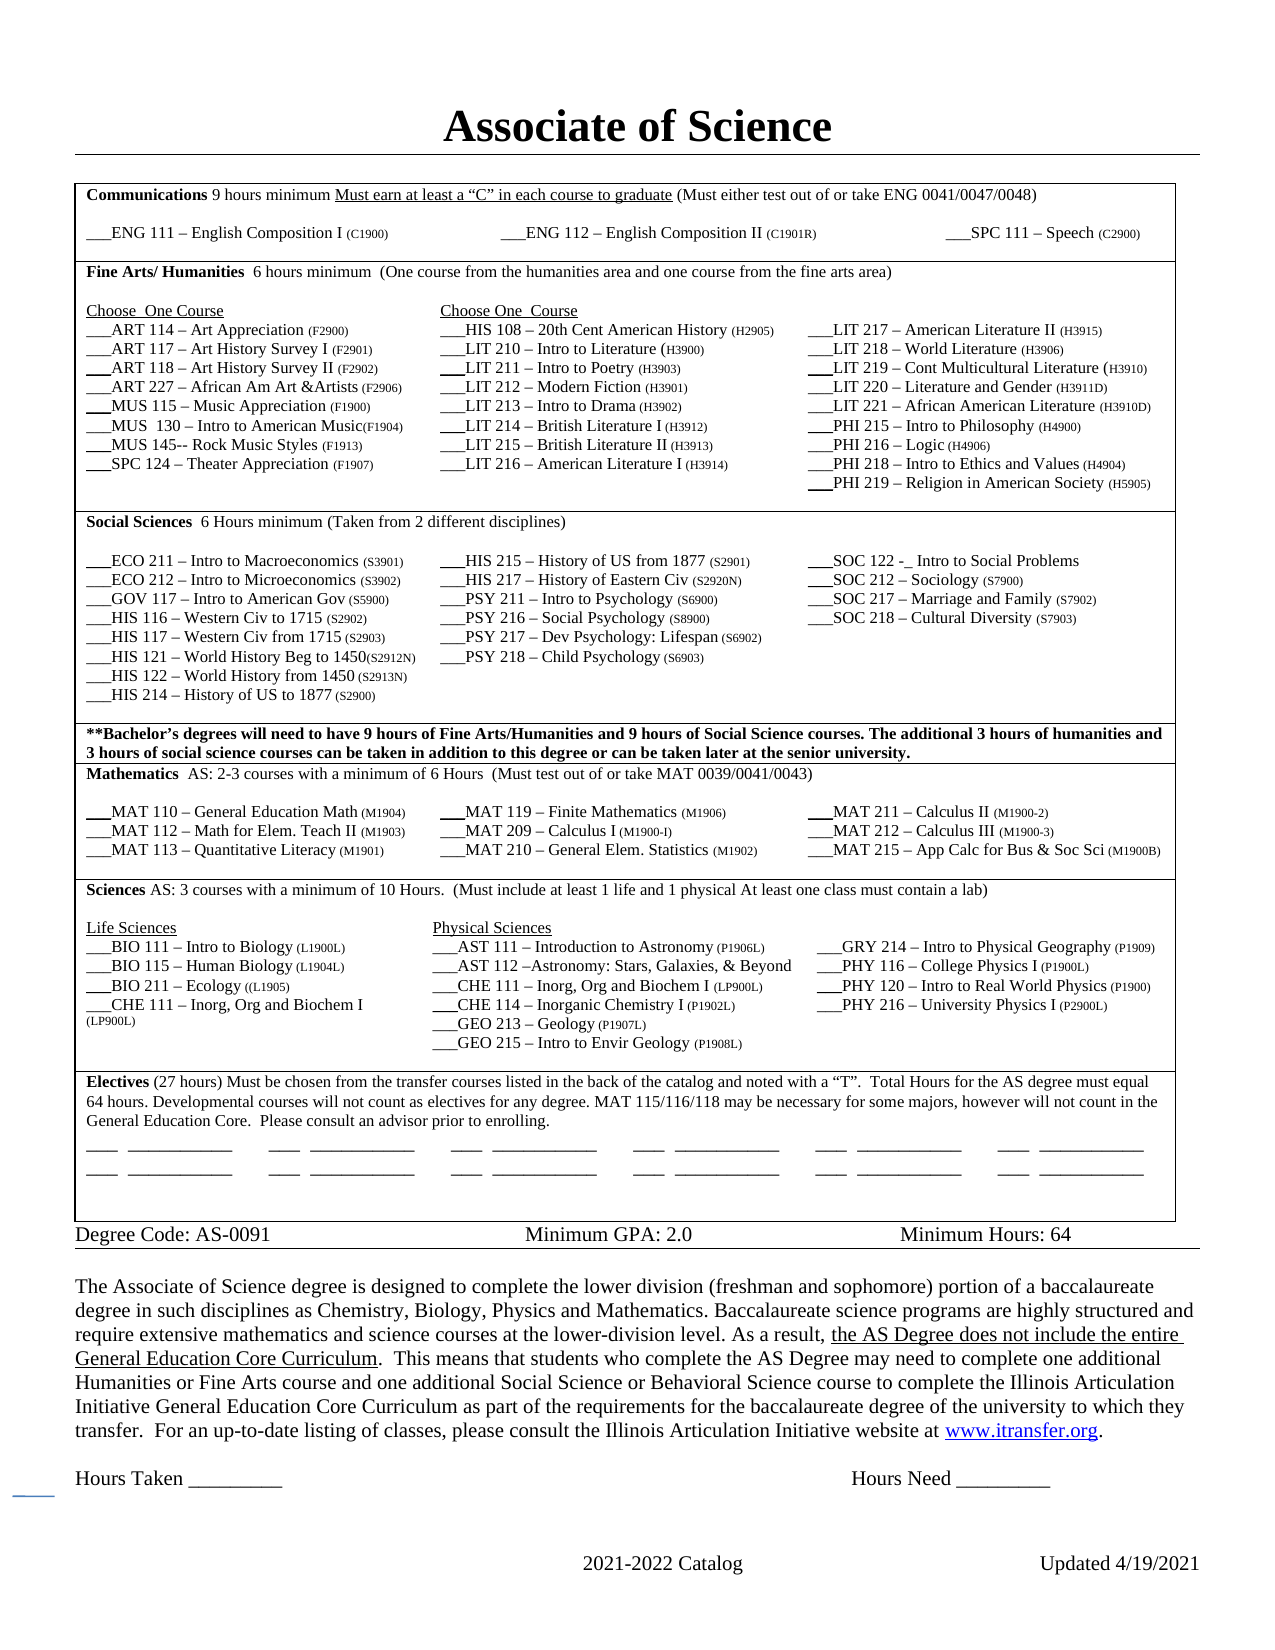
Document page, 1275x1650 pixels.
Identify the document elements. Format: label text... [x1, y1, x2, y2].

table_cell ___LIT 217 – American Literature II (H3915) ___LIT 218 – World Literature (H3906) ___LIT 219 – Cont Multicultural Literature (H3910) ___LIT 220 – Literature and Gender (H3911D) ___LIT 221 – African American Literature (H3910D) ___PHI 215 – Intro to Philosophy (H4900) ___PHI 216 – Logic (H4906) ___PHI 218 – Intro to Ethics and Values (H4904) ___PHI 219 – Religion in American Society (H5905) [797, 281, 1175, 511]
text Associate of Science [75, 99, 1200, 154]
text Degree Code: AS-0091 Minimum GPA: 2.0 Minimum Hours: 64 [75, 1222, 1200, 1248]
table_cell Physical Sciences ___AST 111 – Introduction to Astronomy (P1906L) ___AST 112 –Astronomy: Stars, Galaxies, & Beyond ___CHE 111 – Inorg, Org and Biochem I (LP900L) ___CHE 114 – Inorganic Chemistry I (P1902L) ___GEO 213 – Geology (P1907L) ___GEO 215 – Intro to Envir Geology (P1908L) [421, 899, 806, 1071]
table_cell Fine Arts/ Humanities 6 hours minimum (One course from the humanities area and one course from the fine arts area) [76, 262, 1175, 281]
table_cell Life Sciences ___BIO 111 – Intro to Biology (L1900L) ___BIO 115 – Human Biology (L1904L) ___BIO 211 – Ecology ((L1905) ___CHE 111 – Inorg, Org and Biochem I (LP900L) [76, 899, 421, 1071]
table_cell Sciences AS: 3 courses with a minimum of 10 Hours. (Must include at least 1 life and 1 physical At least one class must contain a lab) [76, 880, 1175, 899]
table_cell ___SOC 122 -_ Intro to Social Problems ___SOC 212 – Sociology (S7900) ___SOC 217 – Marriage and Family (S7902) ___SOC 218 – Cultural Diversity (S7903) [797, 531, 1175, 723]
table_cell ___ECO 211 – Intro to Macroeconomics (S3901) ___ECO 212 – Intro to Microeconomics (S3902) ___GOV 117 – Intro to American Gov (S5900) ___HIS 116 – Western Civ to 1715 (S2902) ___HIS 117 – Western Civ from 1715 (S2903) ___HIS 121 – World History Beg to 1450(S2912N) ___HIS 122 – World History from 1450 (S2913N) ___HIS 214 – History of US to 1877 (S2900) [76, 531, 429, 723]
table_cell ___MAT 110 – General Education Math (M1904) ___MAT 112 – Math for Elem. Teach II (M1903) ___MAT 113 – Quantitative Literacy (M1901) [76, 783, 429, 878]
table_cell ___HIS 215 – History of US from 1877 (S2901) ___HIS 217 – History of Eastern Civ (S2920N) ___PSY 211 – Intro to Psychology (S6900) ___PSY 216 – Social Psychology (S8900) ___PSY 217 – Dev Psychology: Lifespan (S6902) ___PSY 218 – Child Psychology (S6903) [429, 531, 797, 723]
table_cell ___MAT 211 – Calculus II (M1900-2) ___MAT 212 – Calculus III (M1900-3) ___MAT 215 – App Calc for Bus & Soc Sci (M1900B) [797, 783, 1175, 878]
table_cell Choose One Course ___HIS 108 – 20th Cent American History (H2905) ___LIT 210 – Intro to Literature (H3900) ___LIT 211 – Intro to Poetry (H3903) ___LIT 212 – Modern Fiction (H3901) ___LIT 213 – Intro to Drama (H3902) ___LIT 214 – British Literature I (H3912) ___LIT 215 – British Literature II (H3913) ___LIT 216 – American Literature I (H3914) [429, 281, 797, 511]
table_cell Choose One Course ___ART 114 – Art Appreciation (F2900) ___ART 117 – Art History Survey I (F2901) ___ART 118 – Art History Survey II (F2902) ___ART 227 – African Am Art &Artists (F2906) ___MUS 115 – Music Appreciation (F1900) ___MUS 130 – Intro to American Music(F1904) ___MUS 145-- Rock Music Styles (F1913) ___SPC 124 – Theater Appreciation (F1907) [76, 281, 429, 511]
text Hours Taken _________ Hours Need _________ [75, 1466, 1200, 1490]
table_cell **Bachelor’s degrees will need to have 9 hours of Fine Arts/Humanities and 9 hours of Social Science courses. The additional 3 hours of humanities and 3 hours of social science courses can be taken in addition to this degree or can be taken later at the senior university. [76, 724, 1175, 762]
table_cell Mathematics AS: 2-3 courses with a minimum of 6 Hours (Must test out of or take MAT 0039/0041/0043) [76, 764, 1175, 783]
table_cell Social Sciences 6 Hours minimum (Taken from 2 different disciplines) [76, 512, 1175, 531]
table_header Communications 9 hours minimum Must earn at least a “C” in each course to graduate (Must either test out of or take ENG 0041/0047/0048) ___ENG 111 – English Composition I (C1900) ___ENG 112 – English Composition II (C1901R) ___SPC 111 – Speech (C2900) [76, 184, 1175, 261]
table_cell Electives (27 hours) Must be chosen from the transfer courses listed in the back of the catalog and noted with a “T”. Total Hours for the AS degree must equal 64 hours. Developmental courses will not count as electives for any degree. MAT 115/116/118 may be necessary for some majors, however will not count in the General Education Core. Please consult an advisor prior to enrolling. ___ __________ ___ __________ ___ __________ ___ __________ ___ __________ ___ __________ ___ __________ ___ __________ ___ __________ ___ __________ ___ __________ ___ __________ [76, 1072, 1175, 1221]
table_cell ___GRY 214 – Intro to Physical Geography (P1909) ___PHY 116 – College Physics I (P1900L) ___PHY 120 – Intro to Real World Physics (P1900) ___PHY 216 – University Physics I (P2900L) [806, 899, 1175, 1071]
table_cell ___MAT 119 – Finite Mathematics (M1906) ___MAT 209 – Calculus I (M1900-I) ___MAT 210 – General Elem. Statistics (M1902) [429, 783, 797, 878]
text The Associate of Science degree is designed to complete the lower division (freshman and sophomore) portion of a baccalaureate degree in such disciplines as Chemistry, Biology, Physics and Mathematics. Baccalaureate science programs are highly structured and require extensive mathematics and science courses at the lower-division level. As a result, the AS Degree does not include the entire General Education Core Curriculum. This means that students who complete the AS Degree may need to complete one additional Humanities or Fine Arts course and one additional Social Science or Behavioral Science course to complete the Illinois Articulation Initiative General Education Core Curriculum as part of the requirements for the baccalaureate degree of the university to which they transfer. For an up-to-date listing of classes, please consult the Illinois Articulation Initiative website at www.itransfer.org. [75, 1274, 1200, 1442]
